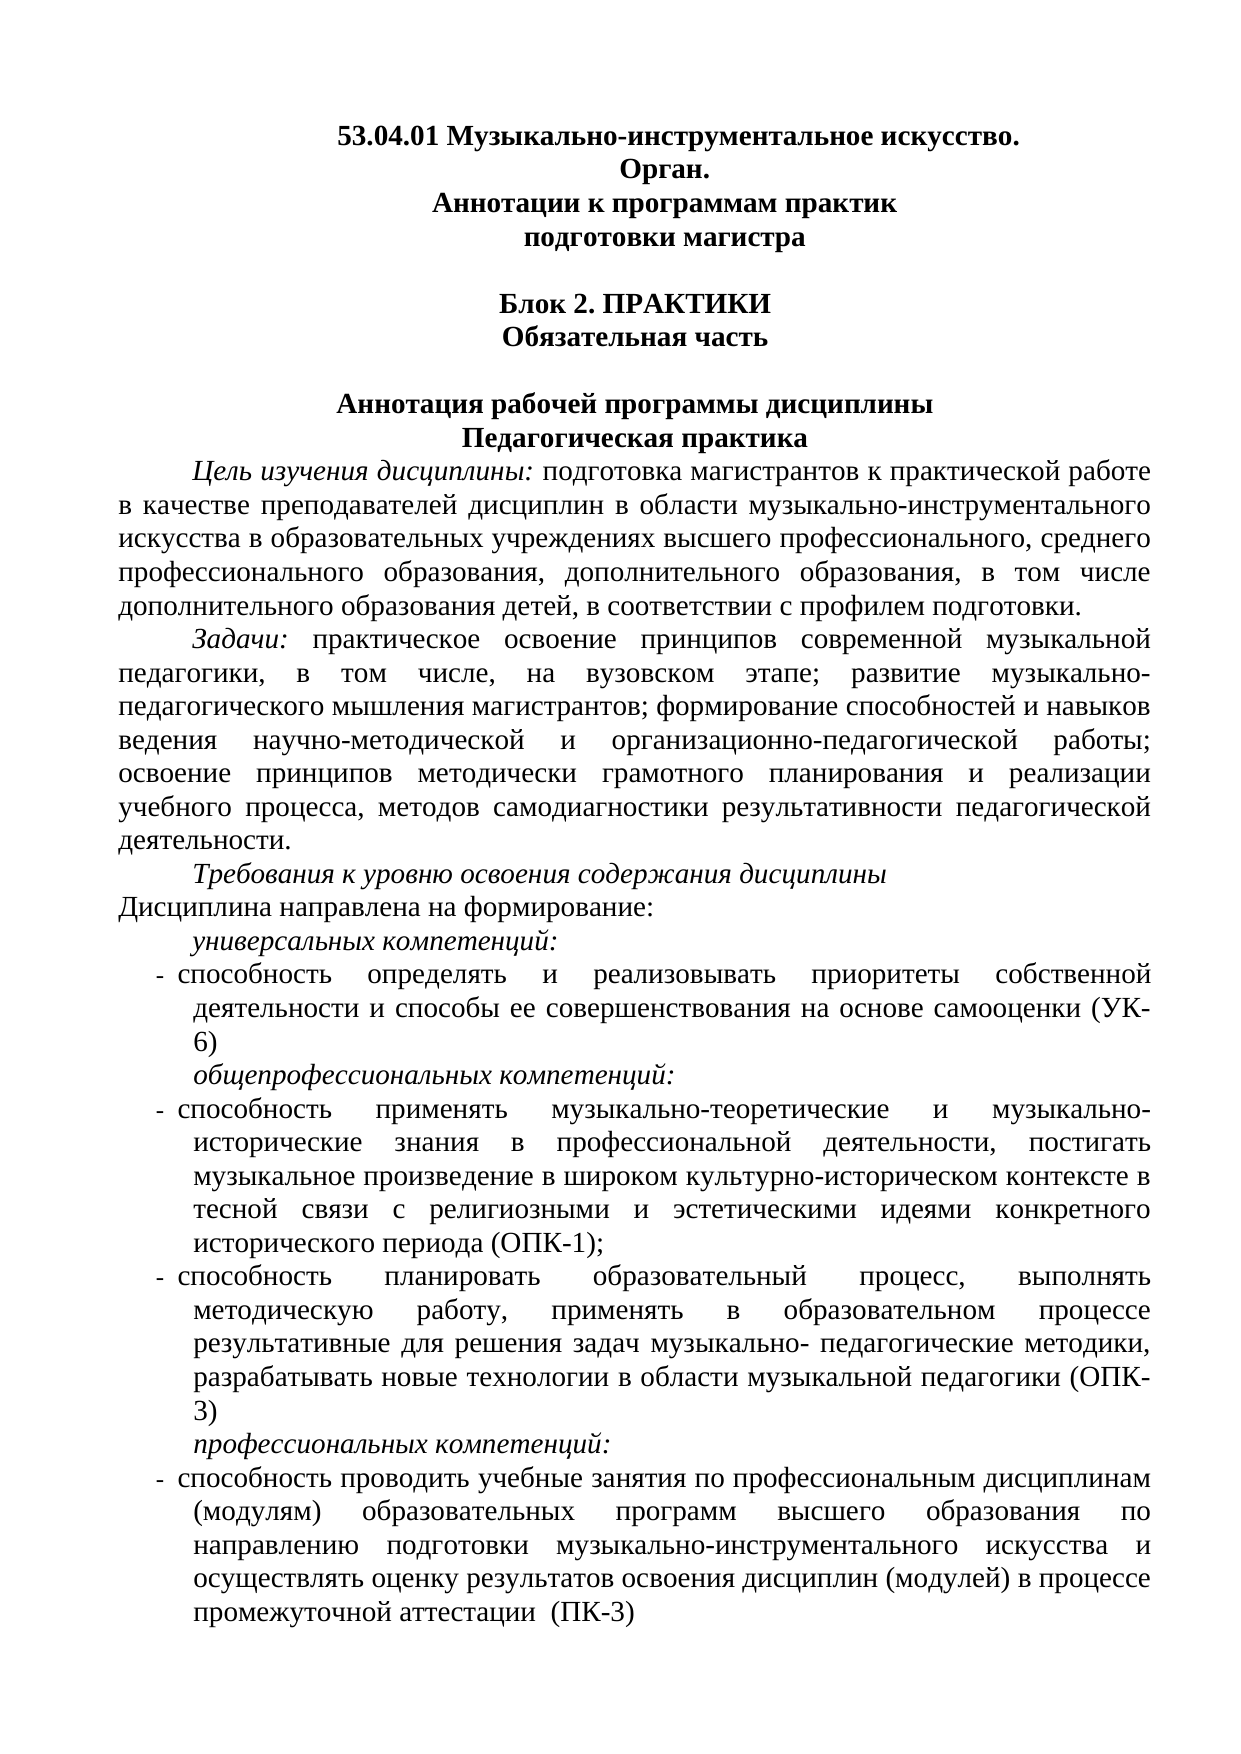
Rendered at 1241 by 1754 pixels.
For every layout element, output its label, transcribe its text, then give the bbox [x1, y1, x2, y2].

list общепрофессиональных компетенций: [193, 1057, 1152, 1091]
list профессиональных компетенций: [193, 1426, 1152, 1460]
list способность применять музыкально-теоретические и музыкально-исторические знания в профессиональной деятельности, постигать музыкальное произведение в широком культурно-историческом контексте в тесной связи с религиозными и эстетическими идеями конкретного исторического периода (ОПК-1); [156, 1091, 1152, 1258]
list способность проводить учебные занятия по профессиональным дисциплинам (модулям) образовательных программ высшего образования по направлению подготовки музыкально-инструментального искусства и осуществлять оценку результатов освоения дисциплин (модулей) в процессе промежуточной аттестации (ПК-3) [156, 1460, 1152, 1627]
list способность планировать образовательный процесс, выполнять методическую работу, применять в образовательном процессе результативные для решения задач музыкально- педагогические методики, разрабатывать новые технологии в области музыкальной педагогики (ОПК-3) [156, 1258, 1152, 1426]
text подготовки магистра [177, 219, 1152, 252]
text Задачи: практическое освоение принципов современной музыкальной педагогики, в том числе, на вузовском этапе; развитие музыкально-педагогического мышления магистрантов; формирование способностей и навыков ведения научно-методической и организационно-педагогической работы; освоение принципов методически грамотного планирования и реализации учебного процесса, методов самодиагностики результативности педагогической деятельности. [118, 621, 1152, 856]
text Педагогическая практика [118, 420, 1152, 453]
text Обязательная часть [118, 319, 1152, 353]
list способность определять и реализовывать приоритеты собственной деятельности и способы ее совершенствования на основе самооценки (УК-6) [156, 957, 1152, 1057]
text Аннотация рабочей программы дисциплины [118, 386, 1152, 420]
text Аннотации к программам практик [177, 185, 1152, 219]
text Цель изучения дисциплины: подготовка магистрантов к практической работе в качестве преподавателей дисциплин в области музыкально-инструментального искусства в образовательных учреждениях высшего профессионального, среднего профессионального образования, дополнительного образования, в том числе дополнительного образования детей, в соответствии с профилем подготовки. [118, 453, 1152, 621]
text Дисциплина направлена на формирование: [118, 889, 1152, 923]
text 53.04.01 Музыкально-инструментальное искусство. [236, 118, 1121, 152]
text универсальных компетенций: [118, 923, 1152, 957]
text Орган. [177, 152, 1152, 185]
text Требования к уровню освоения содержания дисциплины [118, 856, 1152, 889]
text Блок 2. ПРАКТИКИ [118, 286, 1152, 319]
